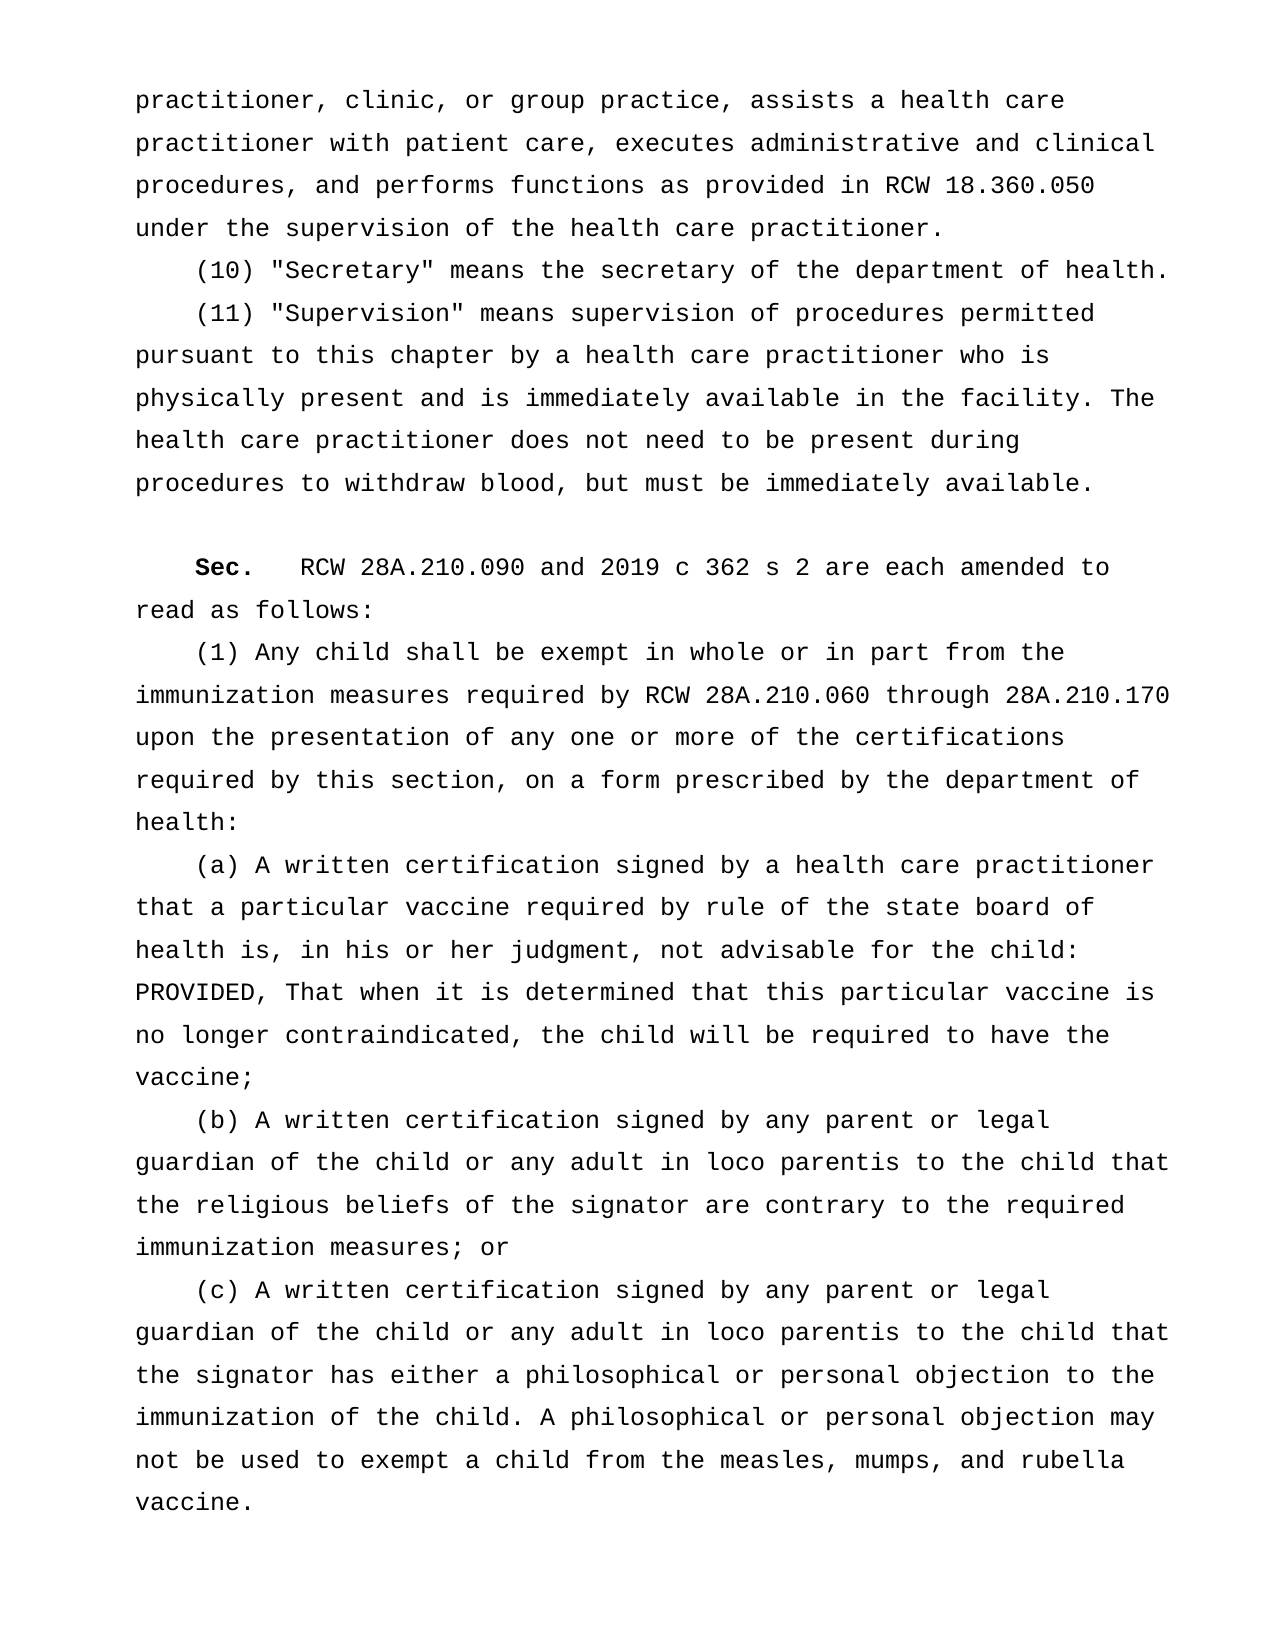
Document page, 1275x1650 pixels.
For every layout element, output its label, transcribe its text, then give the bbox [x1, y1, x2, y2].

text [135, 75, 1170, 245]
text (a) A written certification signed by a health care practitioner that a particular vaccine required by rule of the state board of health is, in his or her judgment, not advisable for the child: PROVIDED, That when it is determined that this particular vaccine is no longer contraindicated, the child will be required to have the vaccine; [135, 839, 1170, 1094]
text (c) A written certification signed by any parent or legal guardian of the child or any adult in loco parentis to the child that the signator has either a philosophical or personal objection to the immunization of the child. A philosophical or personal objection may not be used to exempt a child from the measles, mumps, and rubella vaccine. [135, 1264, 1170, 1519]
text Sec. RCW 28A.210.090 and 2019 c 362 s 2 are each amended to read as follows: [135, 542, 1170, 627]
text (1) Any child shall be exempt in whole or in part from the immunization measures required by RCW 28A.210.060 through 28A.210.170 upon the presentation of any one or more of the certifications required by this section, on a form prescribed by the department of health: [135, 627, 1170, 839]
text (11) "Supervision" means supervision of procedures permitted pursuant to this chapter by a health care practitioner who is physically present and is immediately available in the facility. The health care practitioner does not need to be present during procedures to withdraw blood, but must be immediately available. [135, 287, 1170, 500]
text (10) "Secretary" means the secretary of the department of health. [135, 245, 1170, 287]
text (b) A written certification signed by any parent or legal guardian of the child or any adult in loco parentis to the child that the religious beliefs of the signator are contrary to the required immunization measures; or [135, 1094, 1170, 1264]
